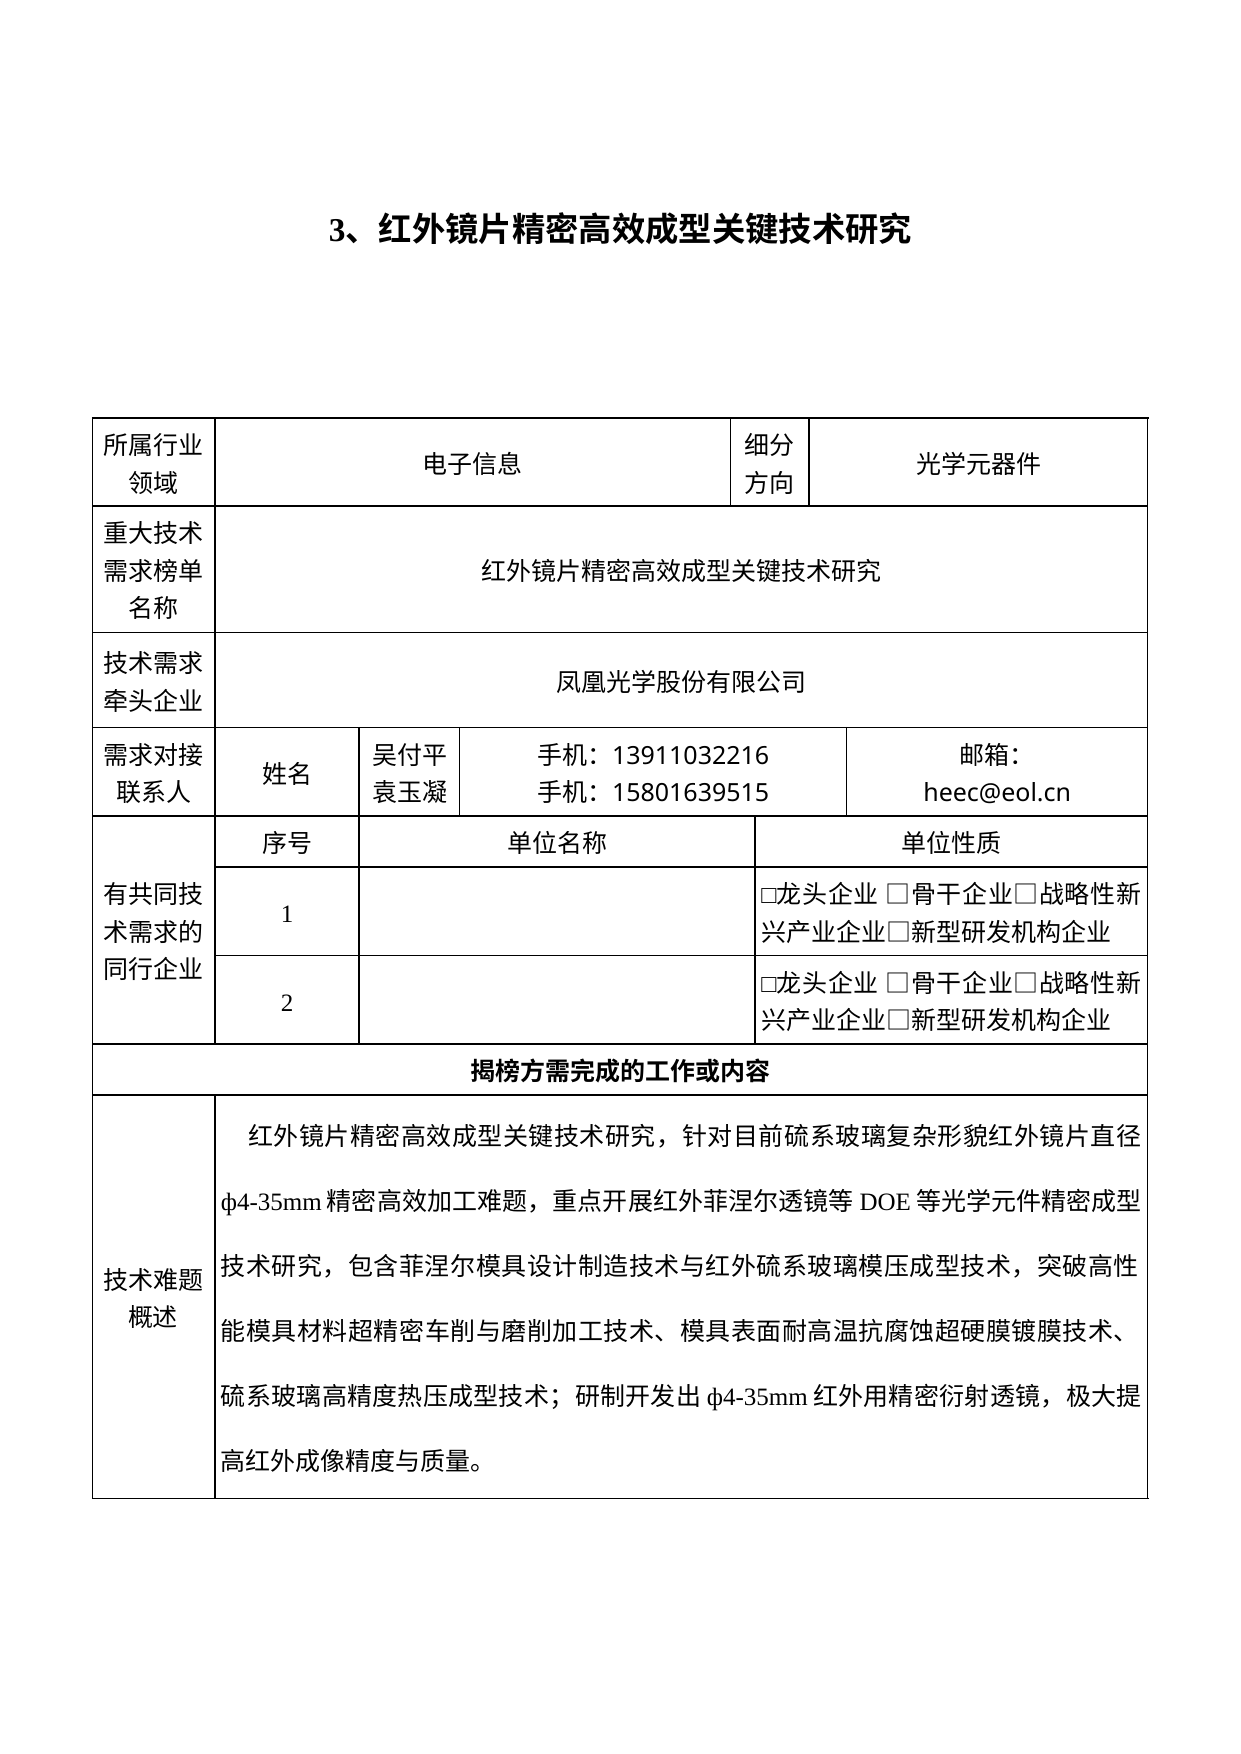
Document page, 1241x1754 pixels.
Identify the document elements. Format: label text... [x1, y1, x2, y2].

table_cell 技术需求牵头企业 [93, 633, 214, 727]
table_cell 有共同技术需求的同行企业 [93, 817, 214, 1043]
table_cell 1 [216, 868, 358, 955]
table_header 电子信息 [216, 419, 730, 505]
table_cell 红外镜片精密高效成型关键技术研究，针对目前硫系玻璃复杂形貌红外镜片直径ф4-35mm精密高效加工难题，重点开展红外菲涅尔透镜等DOE等光学元件精密成型技术研究，包含菲涅尔模具设计制造技术与红外硫系玻璃模压成型技术，突破高性能模具材料超精密车削与磨削加工技术、模具表面耐高温抗腐蚀超硬膜镀膜技术、硫系玻璃高精度热压成型技术；研制开发出ф4-35mm红外用精密衍射透镜，极大提高红外成像精度与质量。 [216, 1096, 1147, 1497]
table_cell 吴付平 袁玉凝 [360, 728, 459, 815]
table_cell 邮箱： heec@eol.cn [847, 728, 1147, 815]
table_cell [360, 868, 754, 955]
table_cell 技术难题概述 [93, 1096, 214, 1497]
table_cell 单位名称 [360, 817, 754, 866]
table_cell 凤凰光学股份有限公司 [216, 633, 1147, 727]
table_header 所属行业领域 [93, 419, 214, 505]
subtitle 3、红外镜片精密高效成型关键技术研究 [162, 194, 1078, 259]
table_cell 重大技术需求榜单名称 [93, 507, 214, 631]
table_cell 揭榜方需完成的工作或内容 [93, 1045, 1147, 1094]
table_cell 姓名 [216, 728, 358, 815]
table_cell [360, 956, 754, 1043]
table_header 光学元器件 [810, 419, 1147, 505]
table_header 细分方向 [731, 419, 808, 505]
table_cell 红外镜片精密高效成型关键技术研究 [216, 507, 1147, 631]
table_cell □龙头企业 □骨干企业□战略性新兴产业企业□新型研发机构企业 [756, 956, 1147, 1043]
table_cell 需求对接联系人 [93, 728, 214, 815]
table_cell 单位性质 [756, 817, 1147, 866]
table_cell □龙头企业 □骨干企业□战略性新兴产业企业□新型研发机构企业 [756, 868, 1147, 955]
table_cell 2 [216, 956, 358, 1043]
table_cell 序号 [216, 817, 358, 866]
table_cell 手机：13911032216 手机：15801639515 [460, 728, 846, 815]
